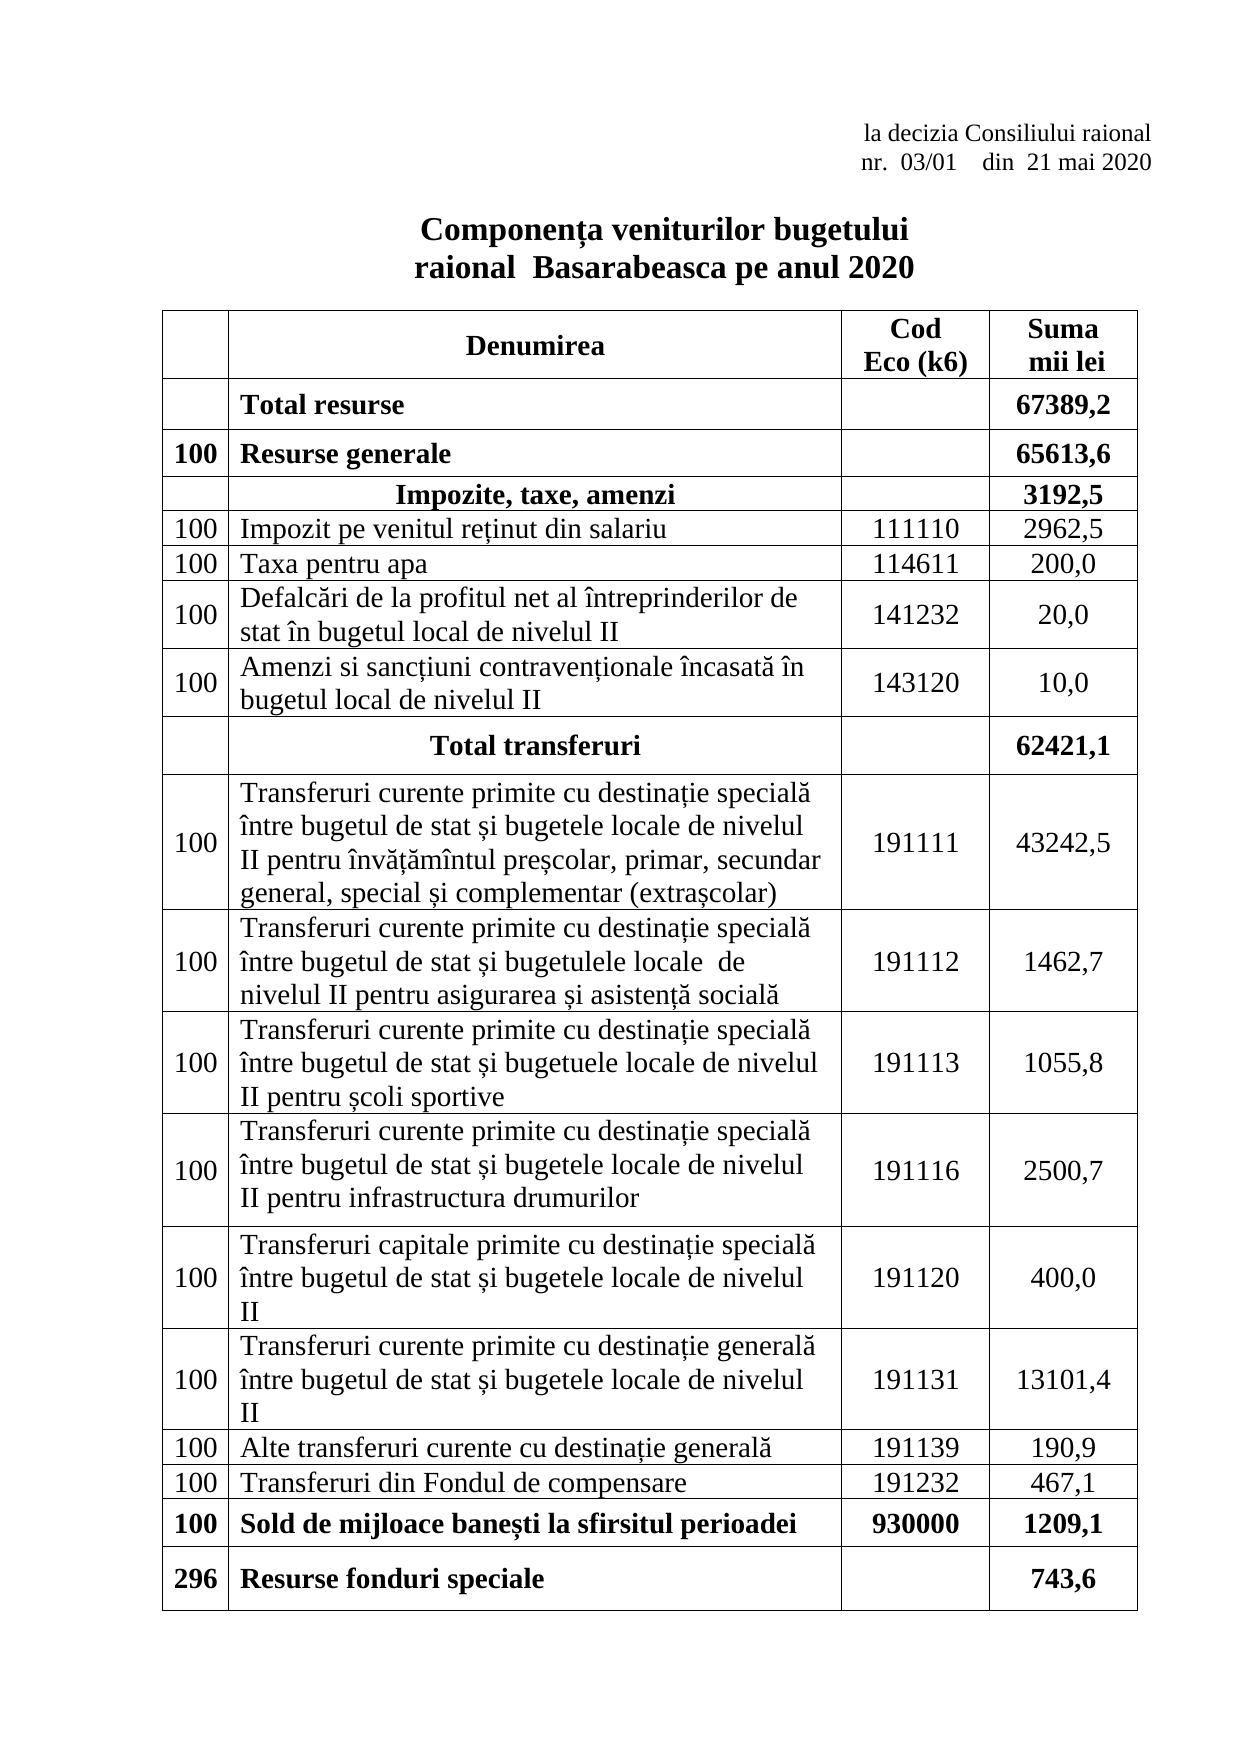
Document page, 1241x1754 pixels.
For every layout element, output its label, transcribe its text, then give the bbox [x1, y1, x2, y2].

table_cell Transferuri capitale primite cu destinație specială între bugetul de stat și bugetele locale de nivelul II [229, 1227, 841, 1327]
table_cell Sold de mijloace banești la sfirsitul perioadei [229, 1499, 841, 1546]
table_cell 141232 [842, 581, 989, 648]
table_header Suma mii lei [990, 311, 1137, 378]
table_cell 65613,6 [990, 430, 1137, 476]
table_cell Resurse generale [229, 430, 841, 476]
table_cell 2962,5 [990, 511, 1137, 545]
table_cell [842, 379, 989, 429]
table_cell Impozit pe venitul reținut din salariu [229, 511, 841, 545]
table_cell 100 [163, 1114, 228, 1226]
table_cell 3192,5 [990, 477, 1137, 510]
table_cell 1462,7 [990, 910, 1137, 1011]
table_cell 190,9 [990, 1430, 1137, 1464]
table_cell Taxa pentru apa [229, 546, 841, 579]
table_cell 143120 [842, 649, 989, 716]
table_cell Alte transferuri curente cu destinație generală [229, 1430, 841, 1464]
table_cell 1055,8 [990, 1012, 1137, 1112]
table_cell [842, 717, 989, 774]
table_header [163, 311, 228, 378]
table_cell 191232 [842, 1465, 989, 1498]
table_cell 1209,1 [990, 1499, 1137, 1546]
table_cell Transferuri curente primite cu destinație specială între bugetul de stat și bugetele locale de nivelul II pentru învățămîntul preșcolar, primar, secundar general, special și complementar (extrașcolar) [229, 775, 841, 909]
table_cell 43242,5 [990, 775, 1137, 909]
table_cell 191112 [842, 910, 989, 1011]
table_cell Transferuri curente primite cu destinație specială între bugetul de stat și bugetuele locale de nivelul II pentru școli sportive [229, 1012, 841, 1112]
table_cell [163, 379, 228, 429]
table_cell 200,0 [990, 546, 1137, 579]
table_cell 191116 [842, 1114, 989, 1226]
table_cell 191139 [842, 1430, 989, 1464]
table_cell 191131 [842, 1329, 989, 1429]
table_cell 100 [163, 546, 228, 579]
table_cell [842, 1547, 989, 1610]
table_cell 467,1 [990, 1465, 1137, 1498]
table_cell 930000 [842, 1499, 989, 1546]
table_cell 100 [163, 511, 228, 545]
table_cell Amenzi si sancțiuni contravenționale încasată în bugetul local de nivelul II [229, 649, 841, 716]
table_cell 296 [163, 1547, 228, 1610]
table_cell 2500,7 [990, 1114, 1137, 1226]
table_cell Total transferuri [229, 717, 841, 774]
table_header Denumirea [229, 311, 841, 378]
table_cell 114611 [842, 546, 989, 579]
table_cell [842, 477, 989, 510]
table_cell [163, 477, 228, 510]
table_cell Transferuri din Fondul de compensare [229, 1465, 841, 1498]
table_cell 743,6 [990, 1547, 1137, 1610]
table_cell 20,0 [990, 581, 1137, 648]
table_cell 100 [163, 1465, 228, 1498]
table_cell 100 [163, 649, 228, 716]
table_cell 13101,4 [990, 1329, 1137, 1429]
text raional Basarabeasca pe anul 2020 [177, 247, 1152, 286]
text Componența veniturilor bugetului [177, 209, 1152, 247]
table_cell 100 [163, 1012, 228, 1112]
table_cell Transferuri curente primite cu destinație specială între bugetul de stat și bugetulele locale de nivelul II pentru asigurarea și asistență socială [229, 910, 841, 1011]
table_cell 100 [163, 1329, 228, 1429]
text la decizia Consiliului raional [177, 118, 1152, 147]
table_cell 100 [163, 1499, 228, 1546]
table_cell 100 [163, 910, 228, 1011]
table_cell Transferuri curente primite cu destinație generală între bugetul de stat și bugetele locale de nivelul II [229, 1329, 841, 1429]
text nr. 03/01 din 21 mai 2020 [177, 147, 1152, 176]
table_cell Impozite, taxe, amenzi [229, 477, 841, 510]
table_cell [163, 717, 228, 774]
table_cell 191111 [842, 775, 989, 909]
table_cell 62421,1 [990, 717, 1137, 774]
table_cell 111110 [842, 511, 989, 545]
table_cell Transferuri curente primite cu destinație specială între bugetul de stat și bugetele locale de nivelul II pentru infrastructura drumurilor [229, 1114, 841, 1226]
table_cell [842, 430, 989, 476]
table_header Cod Eco (k6) [842, 311, 989, 378]
table_cell 100 [163, 1227, 228, 1327]
table_cell Resurse fonduri speciale [229, 1547, 841, 1610]
table_cell 100 [163, 775, 228, 909]
table_cell Defalcări de la profitul net al întreprinderilor de stat în bugetul local de nivelul II [229, 581, 841, 648]
table_cell Total resurse [229, 379, 841, 429]
table_cell 191120 [842, 1227, 989, 1327]
table_cell 100 [163, 581, 228, 648]
table_cell 10,0 [990, 649, 1137, 716]
table_cell 100 [163, 430, 228, 476]
table_cell 191113 [842, 1012, 989, 1112]
table_cell 67389,2 [990, 379, 1137, 429]
table_cell 100 [163, 1430, 228, 1464]
table_cell 400,0 [990, 1227, 1137, 1327]
